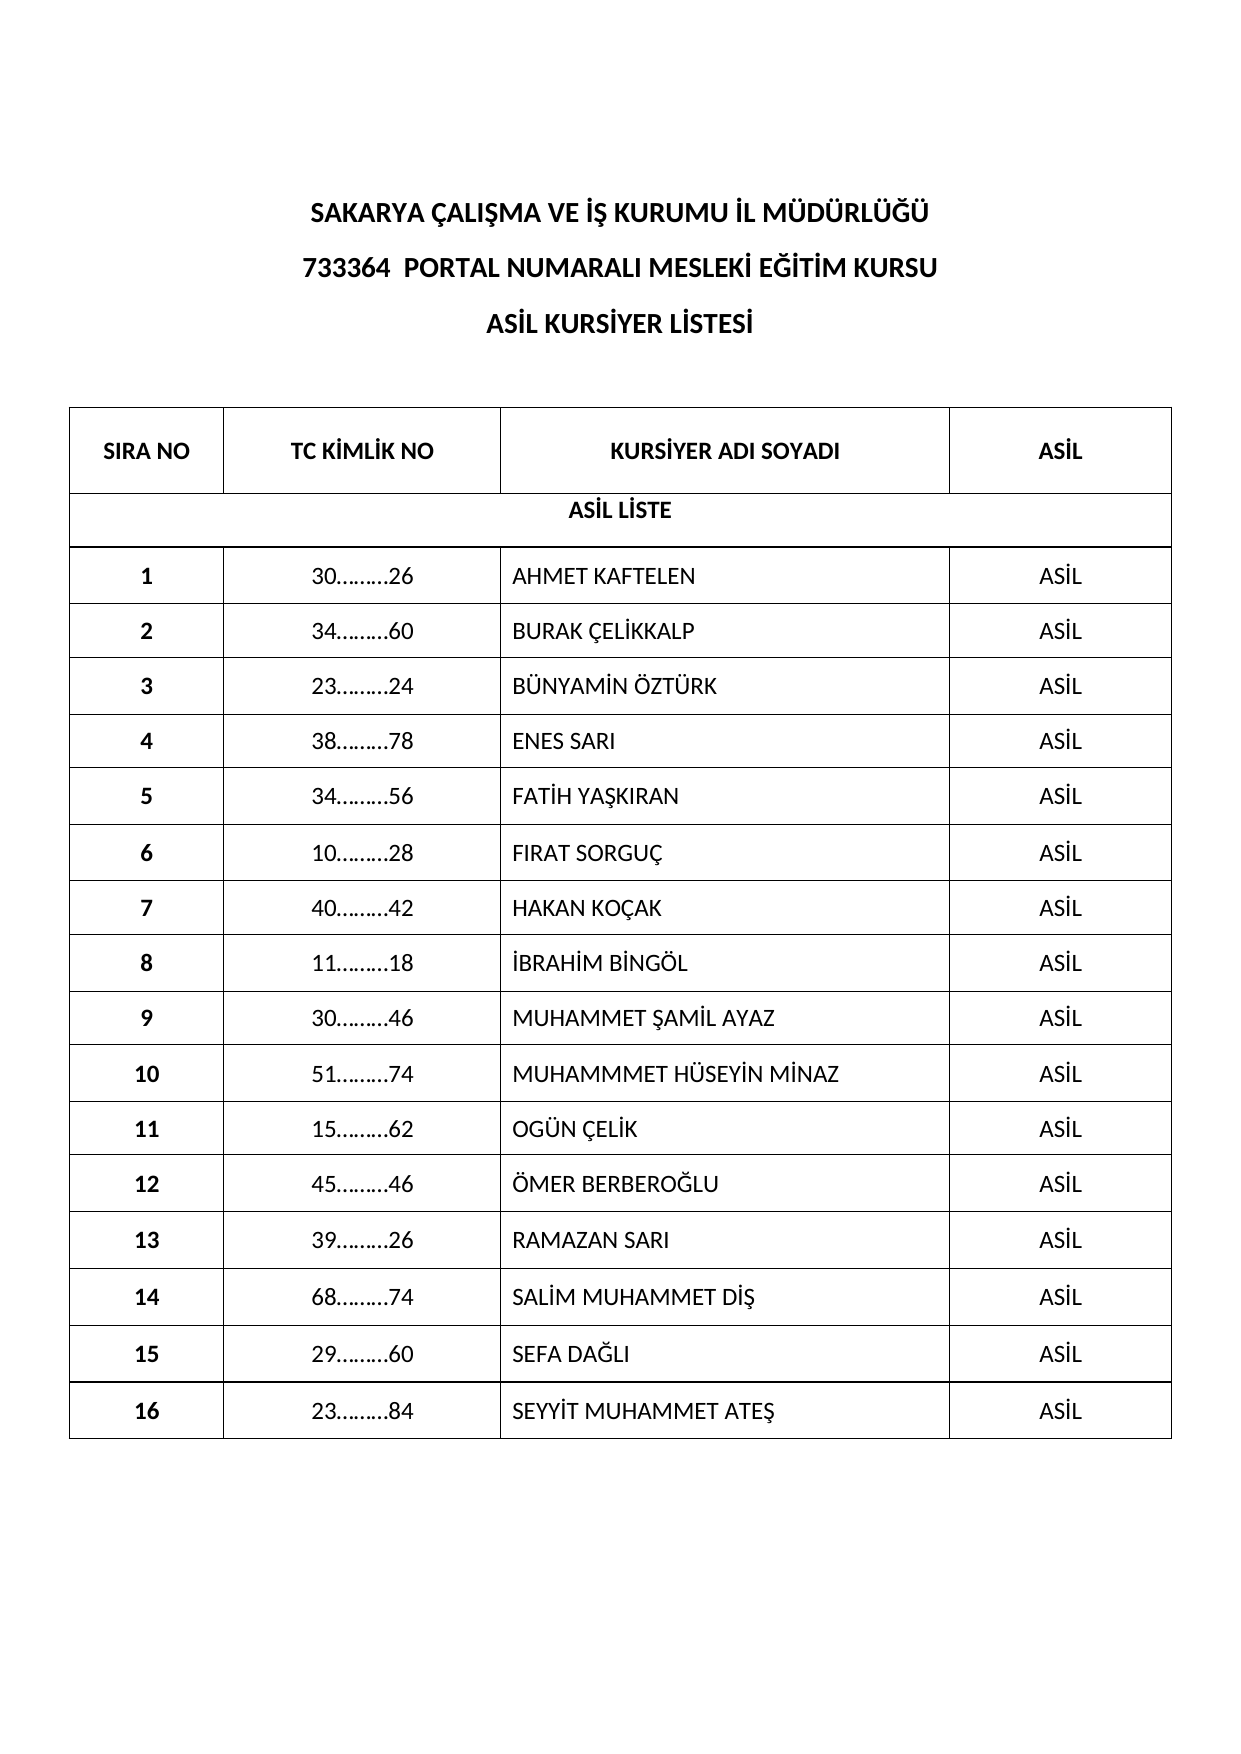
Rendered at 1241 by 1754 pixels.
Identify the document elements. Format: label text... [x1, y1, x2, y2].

table_cell ASİL [950, 715, 1171, 767]
table_cell SALİM MUHAMMET DİŞ [501, 1269, 949, 1324]
table_cell ASİL [950, 768, 1171, 824]
table_cell SEFA DAĞLI [501, 1326, 949, 1381]
table_cell 38………78 [224, 715, 500, 767]
table_cell 15………62 [224, 1102, 500, 1154]
table_cell ENES SARI [501, 715, 949, 767]
table_cell 6 [70, 825, 223, 880]
table_cell 13 [70, 1212, 223, 1268]
table_cell 30………46 [224, 992, 500, 1044]
table_cell 4 [70, 715, 223, 767]
table_header SIRA NO [70, 408, 223, 493]
table_cell ASİL [950, 604, 1171, 657]
table_header TC KİMLİK NO [224, 408, 500, 493]
table_cell MUHAMMET ŞAMİL AYAZ [501, 992, 949, 1044]
table_cell RAMAZAN SARI [501, 1212, 949, 1268]
table_cell 5 [70, 768, 223, 824]
table_cell 30………26 [224, 548, 500, 603]
table_cell ASİL [950, 881, 1171, 934]
table_cell 2 [70, 604, 223, 657]
table_cell 29………60 [224, 1326, 500, 1381]
table_cell ASİL [950, 1326, 1171, 1381]
table_cell 12 [70, 1155, 223, 1211]
table_cell 1 [70, 548, 223, 603]
table_cell ASİL [950, 1212, 1171, 1268]
table_cell MUHAMMMET HÜSEYİN MİNAZ [501, 1045, 949, 1101]
table_cell 8 [70, 935, 223, 991]
table_header ASİL [950, 408, 1171, 493]
table_cell 14 [70, 1269, 223, 1324]
table_cell 3 [70, 658, 223, 713]
table_cell ASİL LİSTE [70, 494, 1171, 546]
table_cell ASİL [950, 992, 1171, 1044]
table_header KURSİYER ADI SOYADI [501, 408, 949, 493]
table_cell 11………18 [224, 935, 500, 991]
table_cell HAKAN KOÇAK [501, 881, 949, 934]
table_cell ASİL [950, 1045, 1171, 1101]
table_cell 10………28 [224, 825, 500, 880]
table_cell 39………26 [224, 1212, 500, 1268]
table_cell 11 [70, 1102, 223, 1154]
table_cell BÜNYAMİN ÖZTÜRK [501, 658, 949, 713]
table_cell FATİH YAŞKIRAN [501, 768, 949, 824]
table_cell 51………74 [224, 1045, 500, 1101]
table_cell AHMET KAFTELEN [501, 548, 949, 603]
table_cell SEYYİT MUHAMMET ATEŞ [501, 1383, 949, 1438]
text SAKARYA ÇALIŞMA VE İŞ KURUMU İL MÜDÜRLÜĞÜ [148, 194, 1093, 230]
table_cell 45………46 [224, 1155, 500, 1211]
table_cell ASİL [950, 1269, 1171, 1324]
table_cell 15 [70, 1326, 223, 1381]
table_cell 68………74 [224, 1269, 500, 1324]
table_cell 16 [70, 1383, 223, 1438]
text 733364 PORTAL NUMARALI MESLEKİ EĞİTİM KURSU [148, 249, 1093, 285]
table_cell ASİL [950, 1102, 1171, 1154]
table_cell 23………24 [224, 658, 500, 713]
table_cell 7 [70, 881, 223, 934]
table_cell 40………42 [224, 881, 500, 934]
table_cell 23………84 [224, 1383, 500, 1438]
table_cell ASİL [950, 658, 1171, 713]
table_cell ASİL [950, 935, 1171, 991]
text ASİL KURSİYER LİSTESİ [148, 305, 1093, 340]
table_cell 9 [70, 992, 223, 1044]
table_cell FIRAT SORGUÇ [501, 825, 949, 880]
table_cell ÖMER BERBEROĞLU [501, 1155, 949, 1211]
table_cell 34………56 [224, 768, 500, 824]
table_cell BURAK ÇELİKKALP [501, 604, 949, 657]
table_cell 10 [70, 1045, 223, 1101]
table_cell ASİL [950, 825, 1171, 880]
table_cell ASİL [950, 548, 1171, 603]
table_cell OGÜN ÇELİK [501, 1102, 949, 1154]
table_cell İBRAHİM BİNGÖL [501, 935, 949, 991]
table_cell ASİL [950, 1155, 1171, 1211]
table_cell ASİL [950, 1383, 1171, 1438]
table_cell 34………60 [224, 604, 500, 657]
